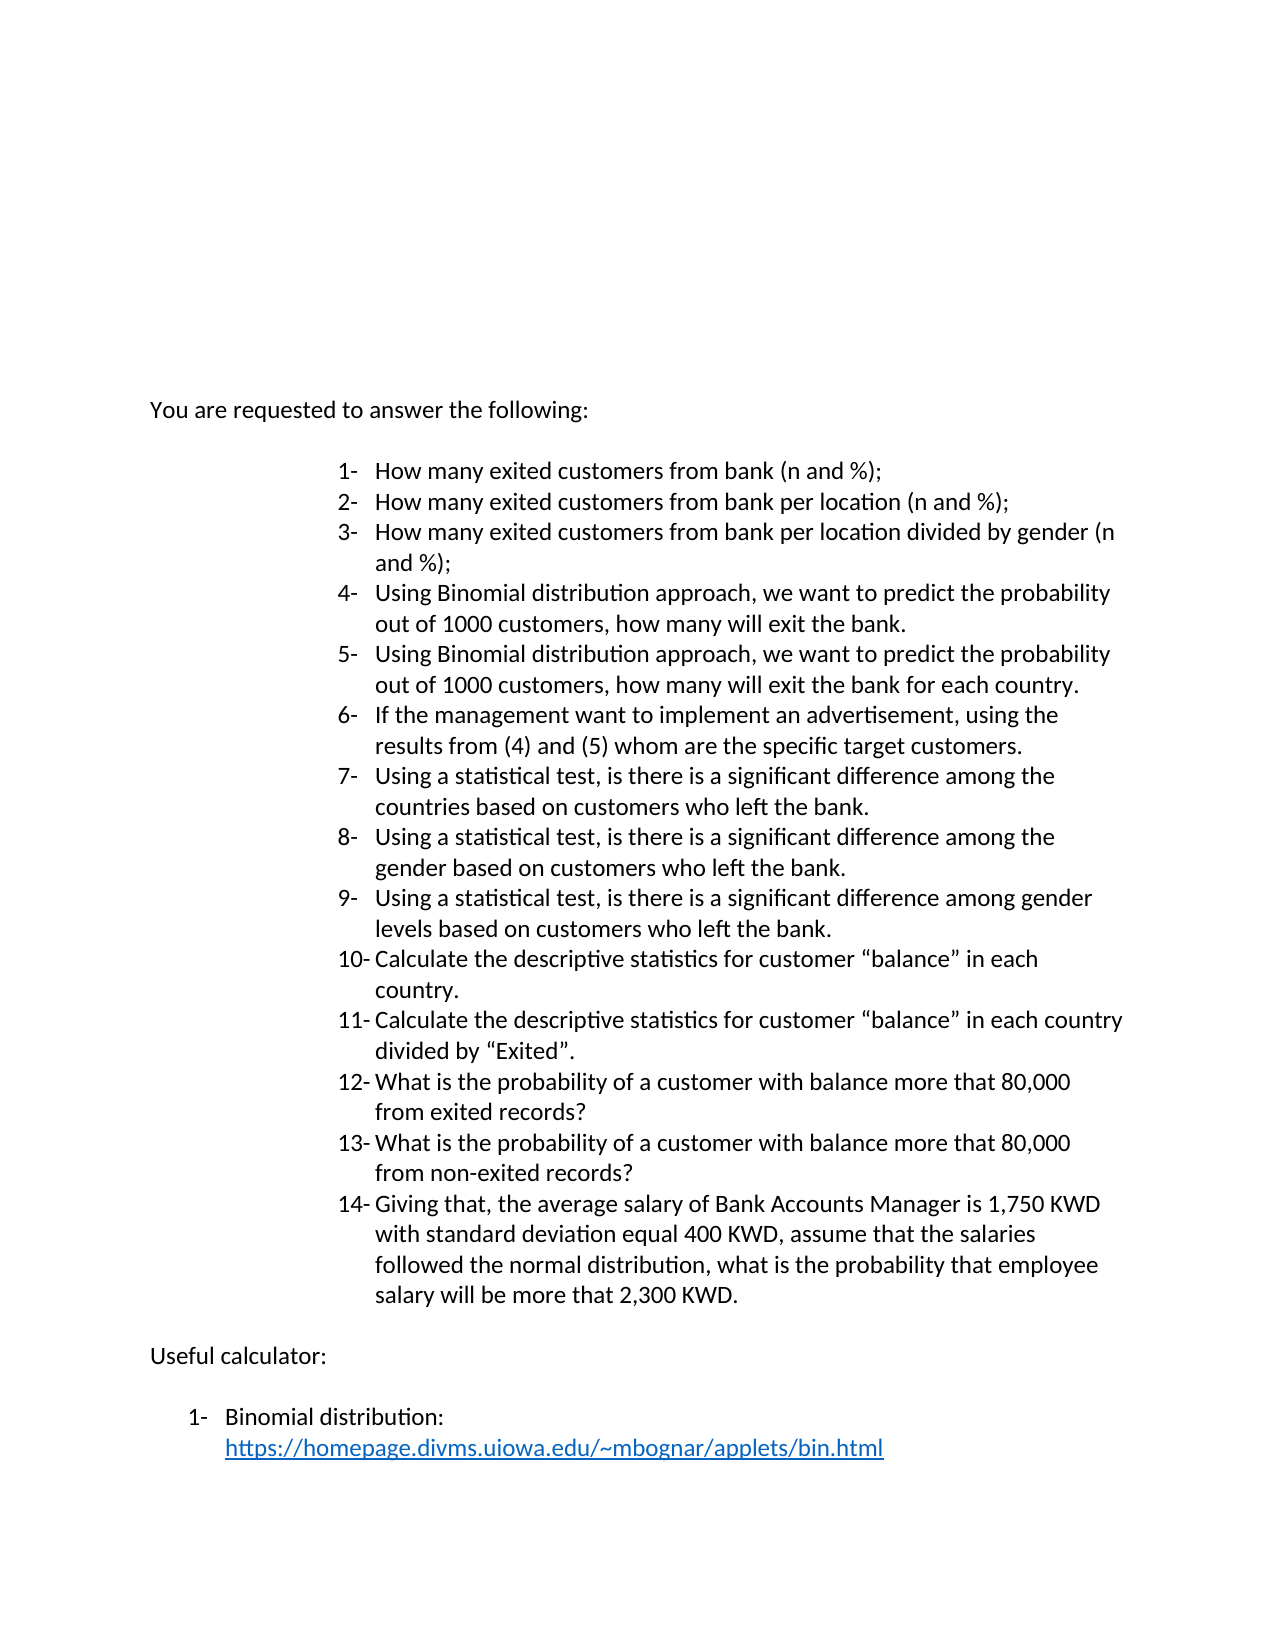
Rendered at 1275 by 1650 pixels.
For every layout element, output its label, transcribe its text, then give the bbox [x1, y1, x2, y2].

list Using a statistical test, is there is a significant difference among the countries based on customers who left the bank. [337, 760, 1125, 821]
list Binomial distribution: [187, 1401, 1125, 1432]
list https://homepage.divms.uiowa.edu/~mbognar/applets/bin.html [225, 1432, 1125, 1462]
list How many exited customers from bank per location divided by gender (n and %); [337, 516, 1125, 577]
list Giving that, the average salary of Bank Accounts Manager is 1,750 KWD with standard deviation equal 400 KWD, assume that the salaries followed the normal distribution, what is the probability that employee salary will be more that 2,300 KWD. [337, 1188, 1125, 1310]
list What is the probability of a customer with balance more that 80,000 from exited records? [337, 1066, 1125, 1127]
list Using a statistical test, is there is a significant difference among gender levels based on customers who left the bank. [337, 882, 1125, 943]
text Useful calculator: [150, 1340, 1125, 1371]
list Calculate the descriptive statistics for customer “balance” in each country. [337, 943, 1125, 1004]
list Using Binomial distribution approach, we want to predict the probability out of 1000 customers, how many will exit the bank. [337, 577, 1125, 638]
list If the management want to implement an advertisement, using the results from (4) and (5) whom are the specific target customers. [337, 699, 1125, 760]
list What is the probability of a customer with balance more that 80,000 from non-exited records? [337, 1127, 1125, 1188]
list Using Binomial distribution approach, we want to predict the probability out of 1000 customers, how many will exit the bank for each country. [337, 638, 1125, 699]
list Calculate the descriptive statistics for customer “balance” in each country divided by “Exited”. [337, 1004, 1125, 1066]
list How many exited customers from bank (n and %); [337, 455, 1125, 486]
list How many exited customers from bank per location (n and %); [337, 486, 1125, 516]
list Using a statistical test, is there is a significant difference among the gender based on customers who left the bank. [337, 821, 1125, 882]
text You are requested to answer the following: [150, 394, 1125, 425]
